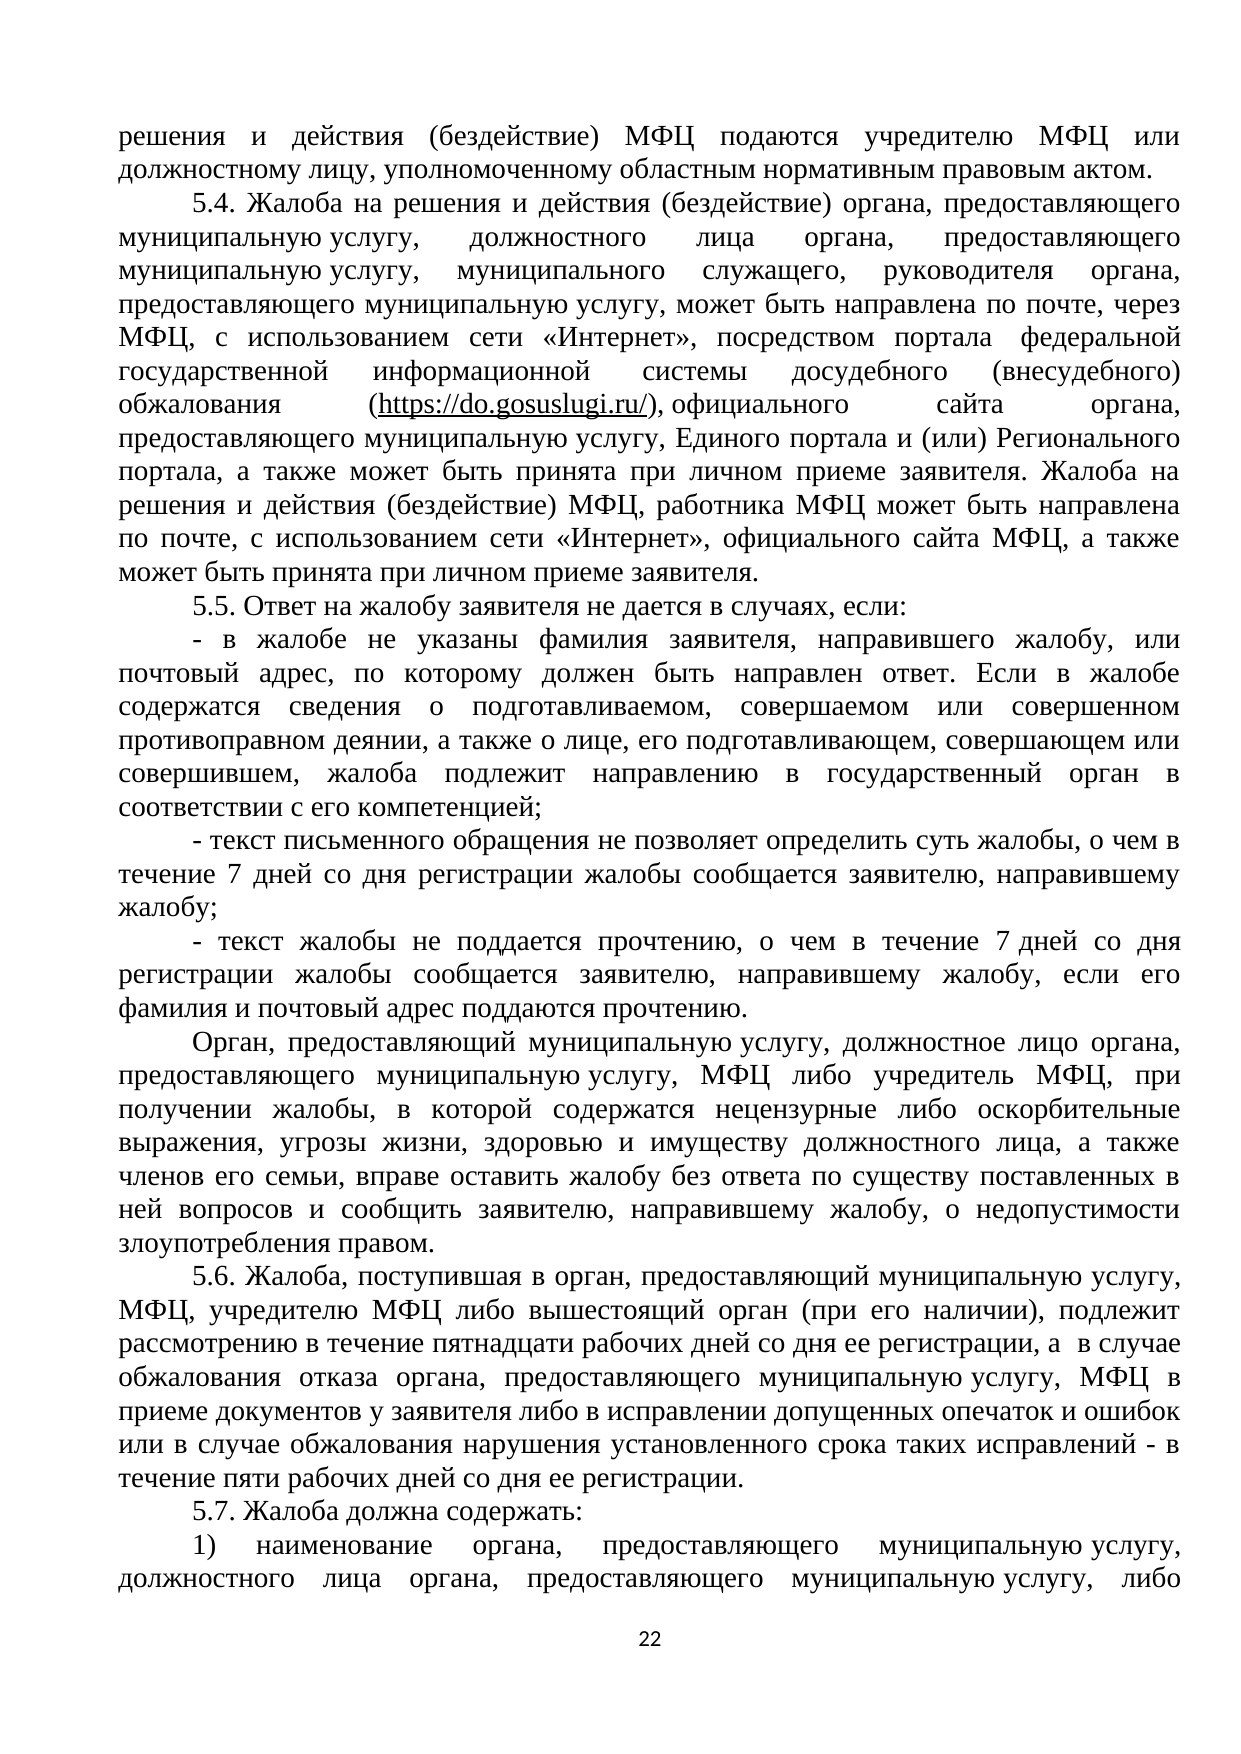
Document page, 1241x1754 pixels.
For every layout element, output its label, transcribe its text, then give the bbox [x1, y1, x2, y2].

text - в жалобе не указаны фамилия заявителя, направившего жалобу, или почтовый адрес, по которому должен быть направлен ответ. Если в жалобе содержатся сведения о подготавливаемом, совершаемом или совершенном противоправном деянии, а также о лице, его подготавливающем, совершающем или совершившем, жалоба подлежит направлению в государственный орган в соответствии с его компетенцией; [118, 621, 1181, 822]
text 5.6. Жалоба, поступившая в орган, предоставляющий муниципальную услугу, МФЦ, учредителю МФЦ либо вышестоящий орган (при его наличии), подлежит рассмотрению в течение пятнадцати рабочих дней со дня ее регистрации, а в случае обжалования отказа органа, предоставляющего муниципальную услугу, МФЦ в приеме документов у заявителя либо в исправлении допущенных опечаток и ошибок или в случае обжалования нарушения установленного срока таких исправлений - в течение пяти рабочих дней со дня ее регистрации. [118, 1258, 1181, 1493]
text - текст жалобы не поддается прочтению, о чем в течение 7 дней со дня регистрации жалобы сообщается заявителю, направившему жалобу, если его фамилия и почтовый адрес поддаются прочтению. [118, 923, 1181, 1024]
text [118, 1527, 1181, 1594]
text Орган, предоставляющий муниципальную услугу, должностное лицо органа, предоставляющего муниципальную услугу, МФЦ либо учредитель МФЦ, при получении жалобы, в которой содержатся нецензурные либо оскорбительные выражения, угрозы жизни, здоровью и имуществу должностного лица, а также членов его семьи, вправе оставить жалобу без ответа по существу поставленных в ней вопросов и сообщить заявителю, направившему жалобу, о недопустимости злоупотребления правом. [118, 1024, 1181, 1258]
text 5.5. Ответ на жалобу заявителя не дается в случаях, если: [118, 588, 1181, 621]
text 5.7. Жалоба должна содержать: [118, 1493, 1181, 1527]
text 5.4. Жалоба на решения и действия (бездействие) органа, предоставляющего муниципальную услугу, должностного лица органа, предоставляющего муниципальную услугу, муниципального служащего, руководителя органа, предоставляющего муниципальную услугу, может быть направлена по почте, через МФЦ, с использованием сети «Интернет», посредством портала федеральной государственной информационной системы досудебного (внесудебного) обжалования (https://do.gosuslugi.ru/), официального сайта органа, предоставляющего муниципальную услугу, Единого портала и (или) Регионального портала, а также может быть принята при личном приеме заявителя. Жалоба на решения и действия (бездействие) МФЦ, работника МФЦ может быть направлена по почте, с использованием сети «Интернет», официального сайта МФЦ, а также может быть принята при личном приеме заявителя. [118, 185, 1181, 588]
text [118, 118, 1181, 185]
text - текст письменного обращения не позволяет определить суть жалобы, о чем в течение 7 дней со дня регистрации жалобы сообщается заявителю, направившему жалобу; [118, 822, 1181, 923]
